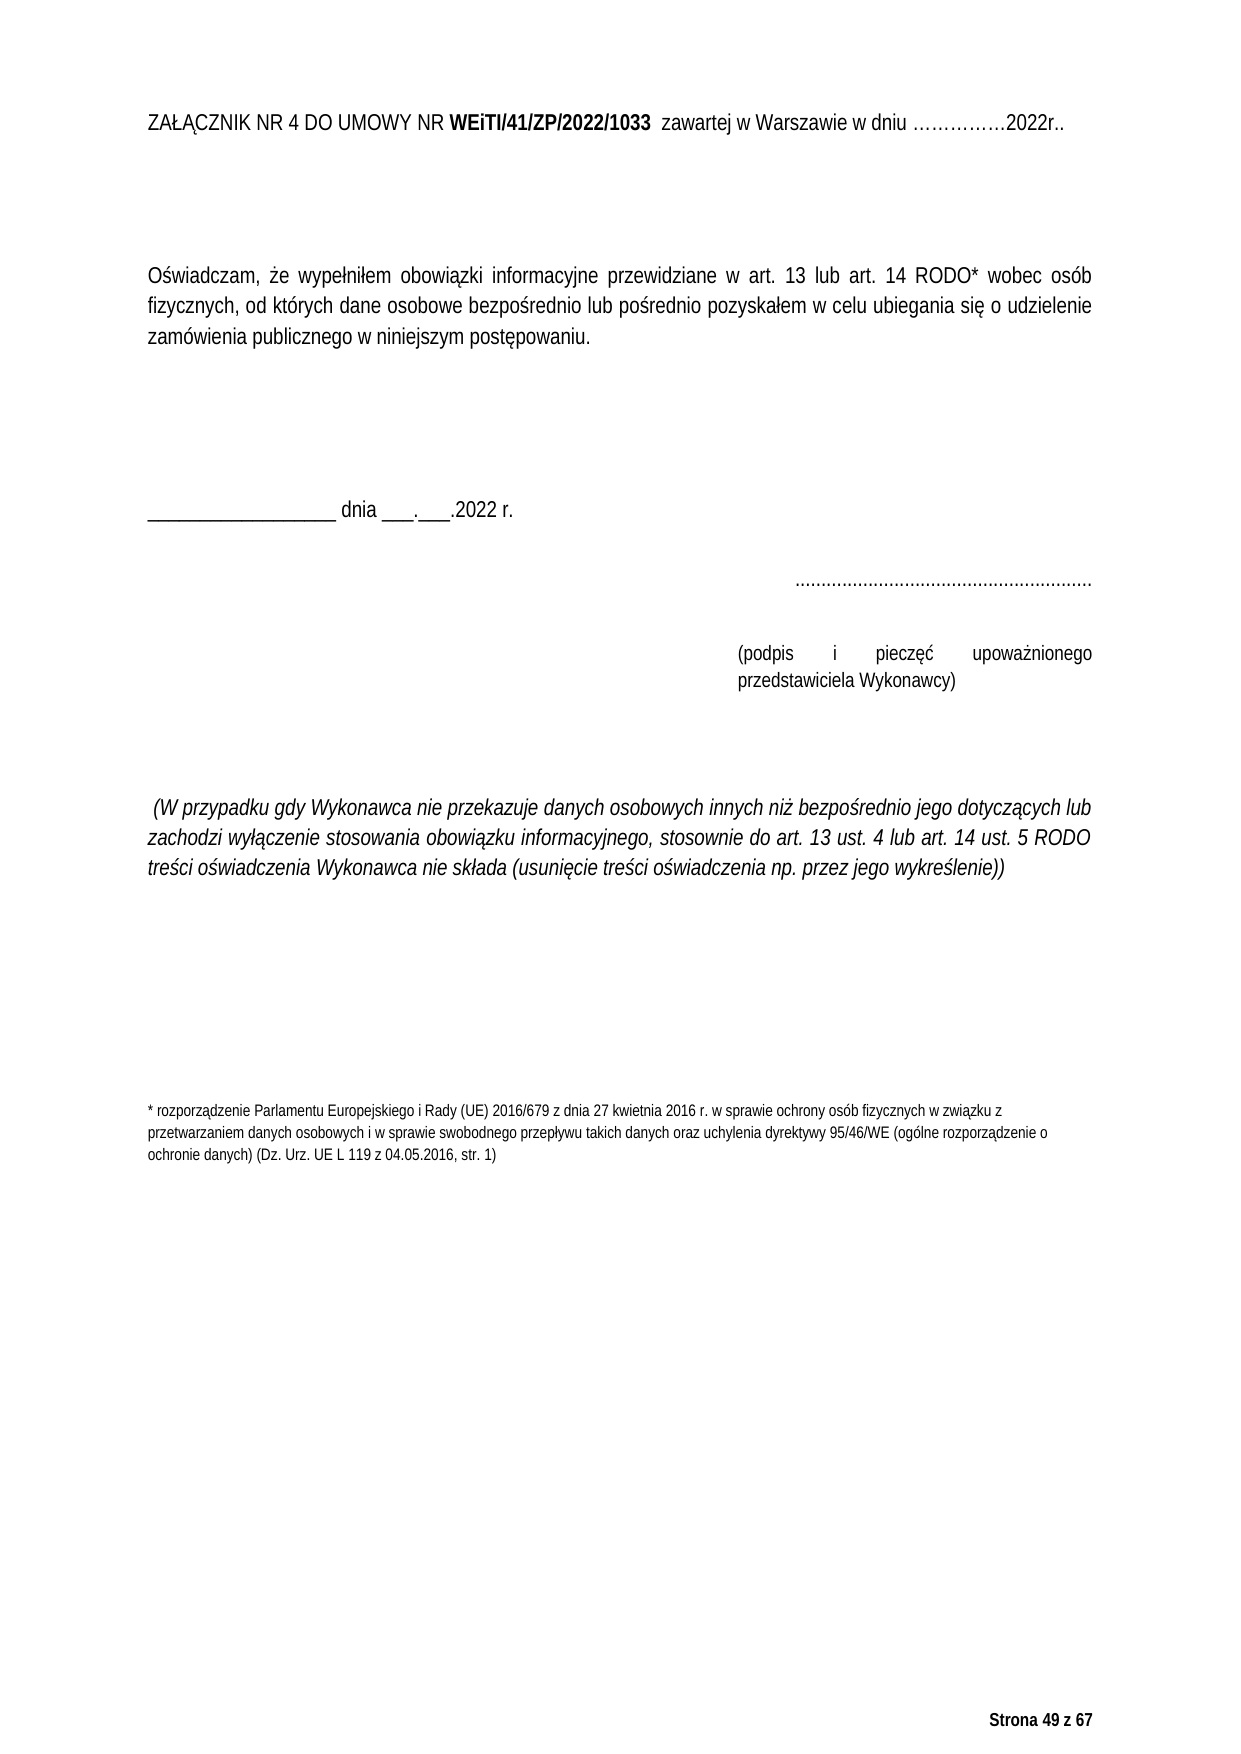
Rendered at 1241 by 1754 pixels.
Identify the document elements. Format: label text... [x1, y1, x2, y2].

text ZAŁĄCZNIK NR 4 DO UMOWY NR WEiTI/41/ZP/2022/1033 zawartej w Warszawie w dniu ……………2022r.. [148, 109, 1092, 136]
text Oświadczam, że wypełniłem obowiązki informacyjne przewidziane w art. 13 lub art. 14 RODO* wobec osób fizycznych, od których dane osobowe bezpośrednio lub pośrednio pozyskałem w celu ubiegania się o udzielenie zamówienia publicznego w niniejszym postępowaniu. [148, 262, 1092, 349]
text ......................................................... [148, 565, 1092, 592]
text (W przypadku gdy Wykonawca nie przekazuje danych osobowych innych niż bezpośrednio jego dotyczących lub zachodzi wyłączenie stosowania obowiązku informacyjnego, stosownie do art. 13 ust. 4 lub art. 14 ust. 5 RODO treści oświadczenia Wykonawca nie składa (usunięcie treści oświadczenia np. przez jego wykreślenie)) [148, 794, 1092, 881]
text * rozporządzenie Parlamentu Europejskiego i Rady (UE) 2016/679 z dnia 27 kwietnia 2016 r. w sprawie ochrony osób fizycznych w związku z przetwarzaniem danych osobowych i w sprawie swobodnego przepływu takich danych oraz uchylenia dyrektywy 95/46/WE (ogólne rozporządzenie o ochronie danych) (Dz. Urz. UE L 119 z 04.05.2016, str. 1) [148, 1101, 1092, 1164]
text __________________ dnia ___.___.2022 r. [148, 496, 1092, 523]
text (podpis i pieczęć upoważnionego przedstawiciela Wykonawcy) [738, 609, 1092, 692]
